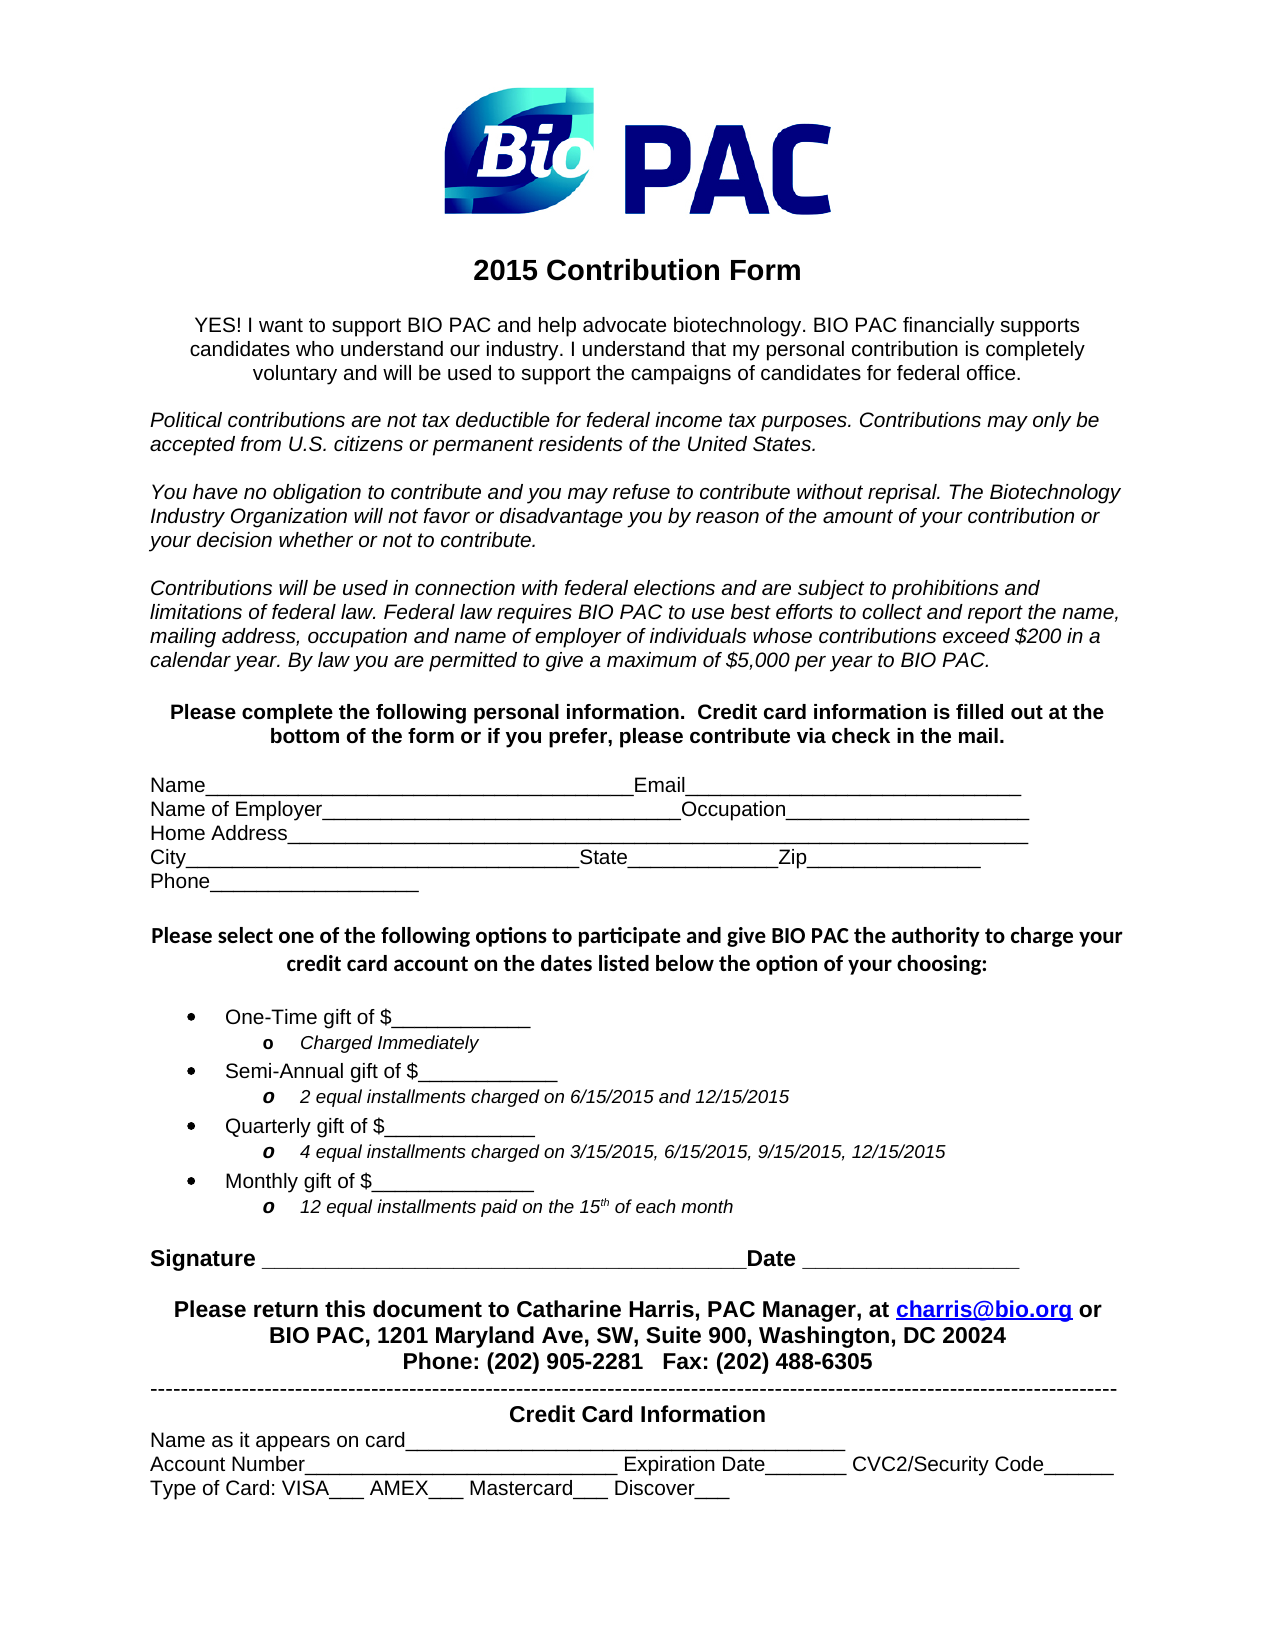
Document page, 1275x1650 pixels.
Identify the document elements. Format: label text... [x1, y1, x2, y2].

text Name as it appears on card______________________________________ [150, 1427, 1125, 1451]
text BIO PAC, 1201 Maryland Ave, SW, Suite 900, Washington, DC 20024 [150, 1322, 1125, 1348]
list Charged Immediately [262, 1032, 1125, 1055]
list One-Time gift of $____________ [187, 1004, 1125, 1028]
picture [429, 75, 846, 228]
list Semi-Annual gift of $____________ [187, 1059, 1125, 1083]
list 4 equal installments charged on 3/15/2015, 6/15/2015, 9/15/2015, 12/15/2015 [262, 1141, 1125, 1165]
text YES! I want to support BIO PAC and help advocate biotechnology. BIO PAC financially supports candidates who understand our industry. I understand that my personal contribution is completely voluntary and will be used to support the campaigns of candidates for federal office. [150, 312, 1125, 384]
text Phone: (202) 905-2281 Fax: (202) 488-6305 [150, 1348, 1125, 1375]
list Quarterly gift of $_____________ [187, 1114, 1125, 1138]
text Account Number___________________________ Expiration Date_______ CVC2/Security Code______ [150, 1451, 1125, 1475]
text Signature ______________________________________Date _________________ [150, 1244, 1125, 1271]
list 2 equal installments charged on 6/15/2015 and 12/15/2015 [262, 1086, 1125, 1110]
list Monthly gift of $______________ [187, 1169, 1125, 1193]
text You have no obligation to contribute and you may refuse to contribute without reprisal. The Biotechnology Industry Organization will not favor or disadvantage you by reason of the amount of your contribution or your decision whether or not to contribute. [150, 480, 1125, 552]
text Type of Card: VISA___ AMEX___ Mastercard___ Discover___ [150, 1475, 1125, 1499]
text Home Address________________________________________________________________ [150, 821, 1125, 845]
text Credit Card Information [150, 1401, 1125, 1427]
text Please return this document to Catharine Harris, PAC Manager, at charris@bio.org or [150, 1296, 1125, 1322]
text Phone__________________ [150, 869, 1125, 893]
text Name_____________________________________Email_____________________________ [150, 773, 1125, 797]
text ------------------------------------------------------------------------------------------------------------------------------- [150, 1375, 1125, 1401]
list 12 equal installments paid on the 15th of each month [262, 1196, 1125, 1220]
text 2015 Contribution Form [150, 253, 1125, 287]
text City__________________________________State_____________Zip_______________ [150, 845, 1125, 869]
text Contributions will be used in connection with federal elections and are subject to prohibitions and limitations of federal law. Federal law requires BIO PAC to use best efforts to collect and report the name, mailing address, occupation and name of employer of individuals whose contributions exceed $200 in a calendar year. By law you are permitted to give a maximum of $5,000 per year to BIO PAC. [150, 576, 1125, 672]
text Political contributions are not tax deductible for federal income tax purposes. Contributions may only be accepted from U.S. citizens or permanent residents of the United States. [150, 408, 1125, 456]
text Please select one of the following options to participate and give BIO PAC the authority to charge your credit card account on the dates listed below the option of your choosing: [150, 921, 1125, 977]
text Name of Employer_______________________________Occupation_____________________ [150, 797, 1125, 821]
text Please complete the following personal information. Credit card information is filled out at the bottom of the form or if you prefer, please contribute via check in the mail. [150, 700, 1125, 748]
